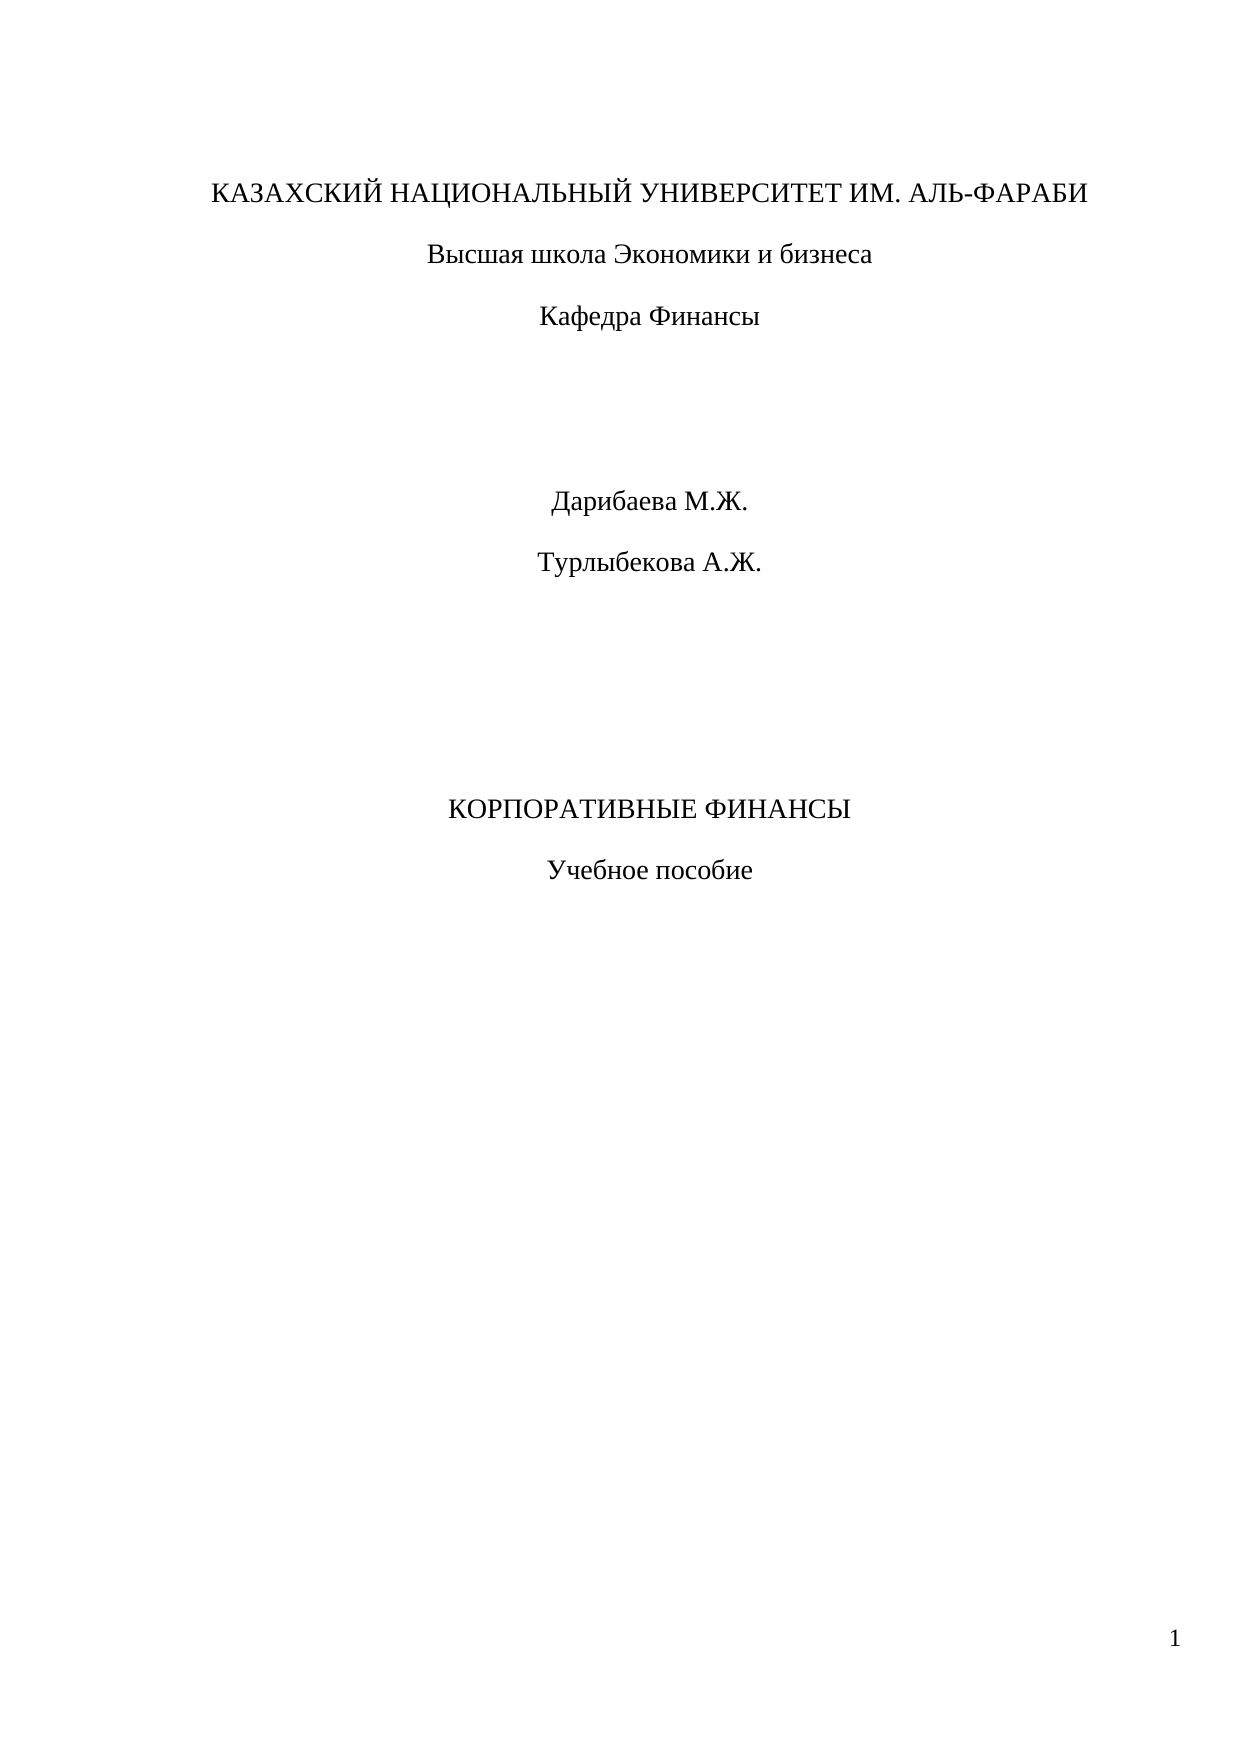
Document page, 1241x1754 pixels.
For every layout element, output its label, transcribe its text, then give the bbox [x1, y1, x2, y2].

text Высшая школа Экономики и бизнеса [118, 238, 1181, 270]
text Учебное пособие [118, 853, 1181, 886]
text КАЗАХСКИЙ НАЦИОНАЛЬНЫЙ УНИВЕРСИТЕТ ИМ. АЛЬ-ФАРАБИ [118, 176, 1181, 208]
text Дарибаева М.Ж. [118, 484, 1181, 516]
text КОРПОРАТИВНЫЕ ФИНАНСЫ [118, 792, 1181, 824]
text Кафедра Финансы [118, 299, 1181, 332]
text Турлыбекова А.Ж. [118, 545, 1181, 578]
